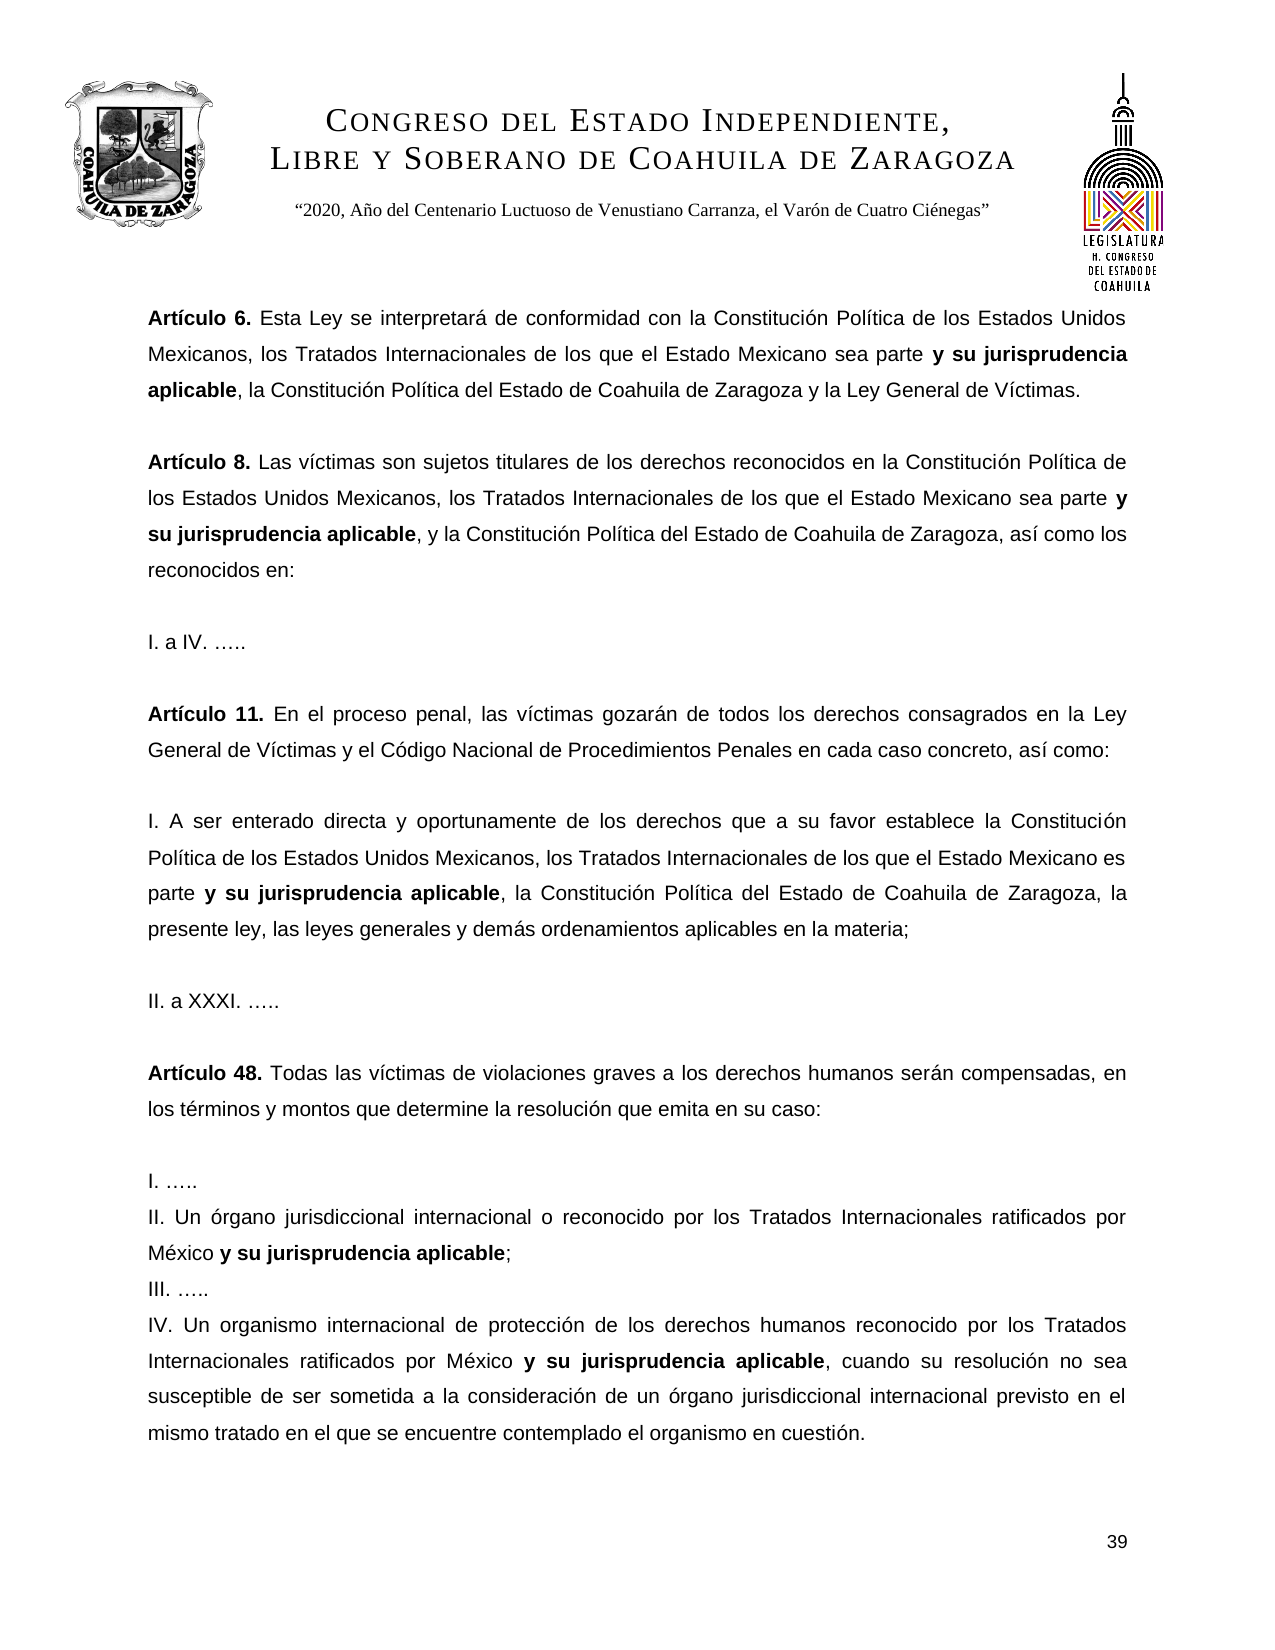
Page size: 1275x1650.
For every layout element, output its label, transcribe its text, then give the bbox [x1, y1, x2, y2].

text I. a IV. ….. [148, 630, 1127, 654]
text Artículo 8. Las víctimas son sujetos titulares de los derechos reconocidos en la Constitución Política de los Estados Unidos Mexicanos, los Tratados Internacionales de los que el Estado Mexicano sea parte y su jurisprudencia aplicable, y la Constitución Política del Estado de Coahuila de Zaragoza, así como los reconocidos en: [148, 450, 1127, 582]
text Artículo 6. Esta Ley se interpretará de conformidad con la Constitución Política de los Estados Unidos Mexicanos, los Tratados Internacionales de los que el Estado Mexicano sea parte y su jurisprudencia aplicable, la Constitución Política del Estado de Coahuila de Zaragoza y la Ley General de Víctimas. [148, 306, 1127, 402]
text I. A ser enterado directa y oportunamente de los derechos que a su favor establece la Constitución Política de los Estados Unidos Mexicanos, los Tratados Internacionales de los que el Estado Mexicano es parte y su jurisprudencia aplicable, la Constitución Política del Estado de Coahuila de Zaragoza, la presente ley, las leyes generales y demás ordenamientos aplicables en la materia; [148, 809, 1127, 941]
picture [1083, 73, 1164, 291]
text Artículo 11. En el proceso penal, las víctimas gozarán de todos los derechos consagrados en la Ley General de Víctimas y el Código Nacional de Procedimientos Penales en cada caso concreto, así como: [148, 702, 1127, 761]
picture [64, 81, 213, 227]
text Artículo 48. Todas las víctimas de violaciones graves a los derechos humanos serán compensadas, en los términos y montos que determine la resolución que emita en su caso: [148, 1061, 1127, 1121]
text II. a XXXI. ….. [148, 989, 1127, 1013]
text IV. Un organismo internacional de protección de los derechos humanos reconocido por los Tratados Internacionales ratificados por México y su jurisprudencia aplicable, cuando su resolución no sea susceptible de ser sometida a la consideración de un órgano jurisdiccional internacional previsto en el mismo tratado en el que se encuentre contemplado el organismo en cuestión. [148, 1312, 1127, 1444]
text I. ….. [148, 1169, 1127, 1193]
text II. Un órgano jurisdiccional internacional o reconocido por los Tratados Internacionales ratificados por México y su jurisprudencia aplicable; [148, 1205, 1127, 1264]
text III. ….. [148, 1277, 1127, 1301]
